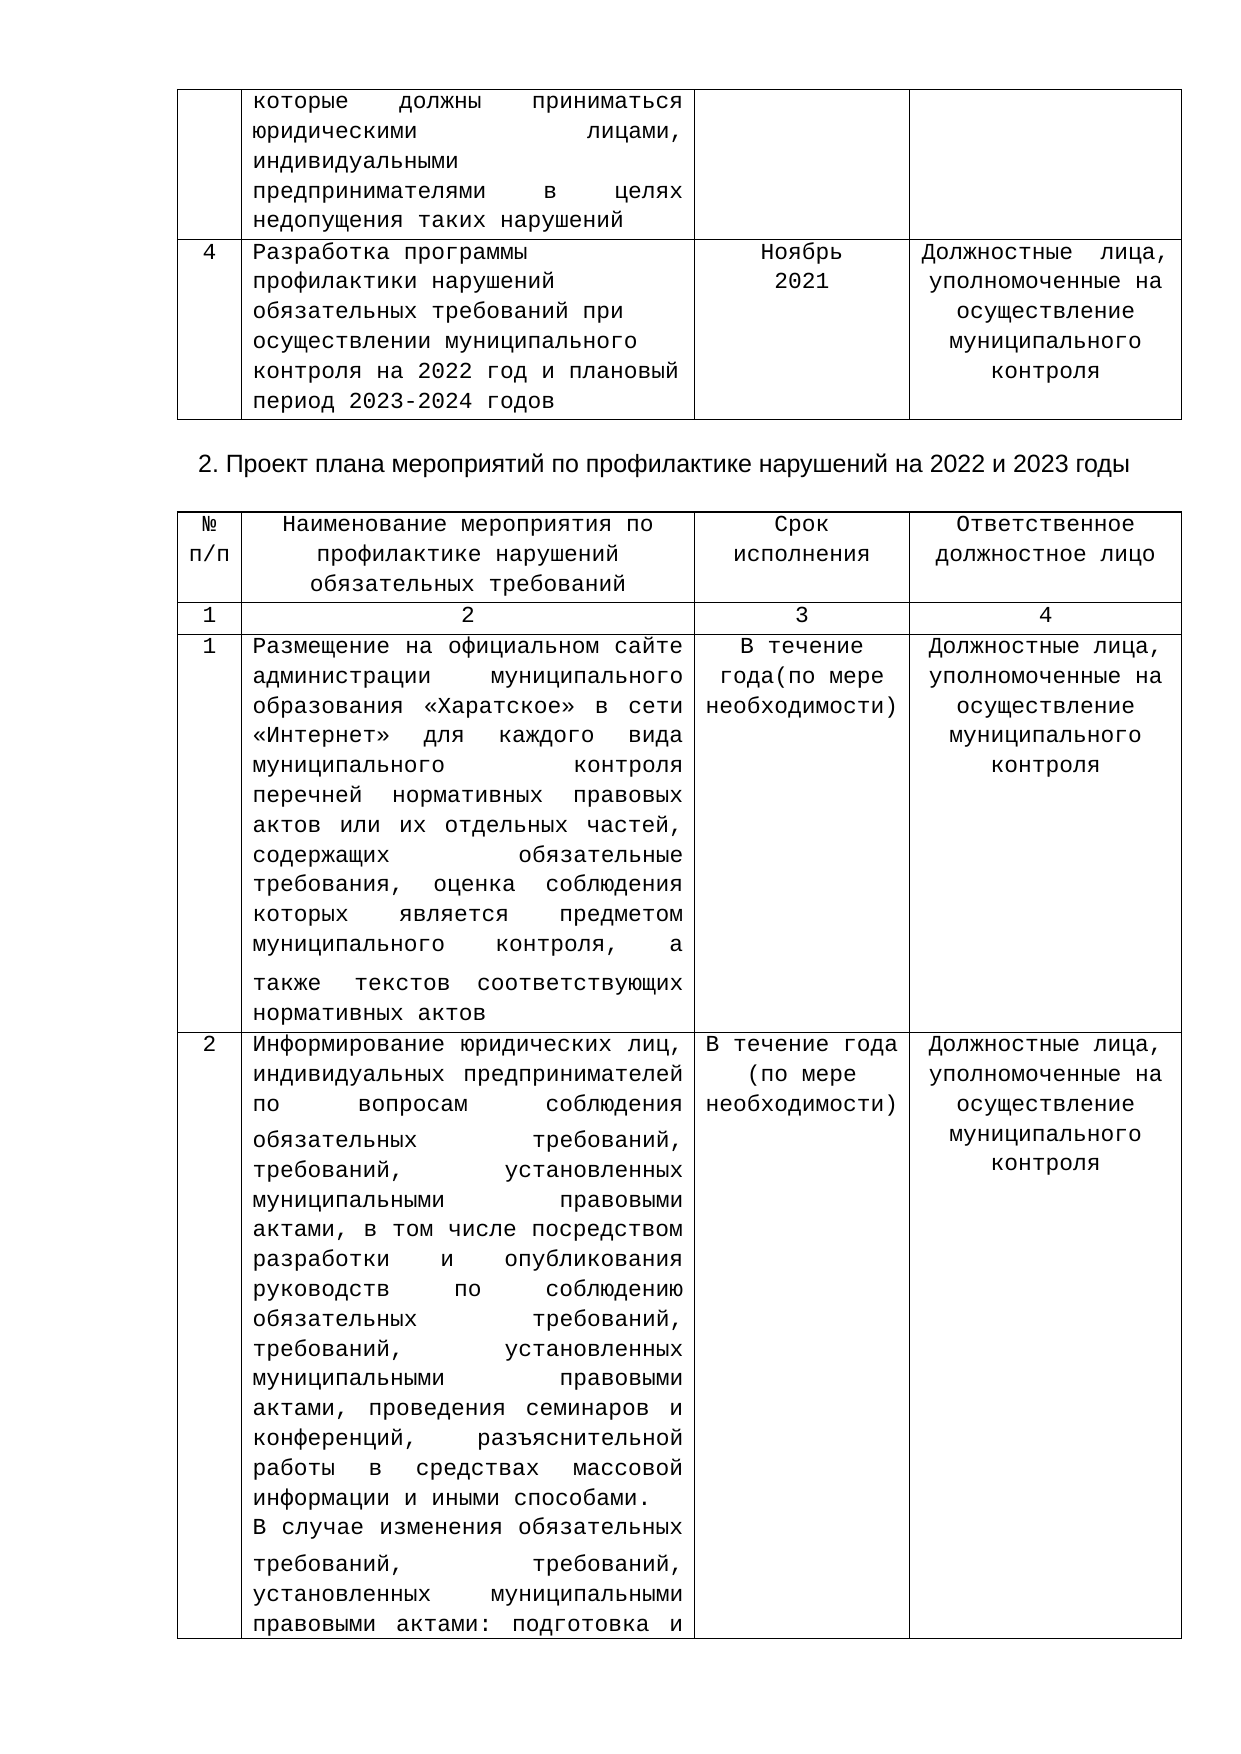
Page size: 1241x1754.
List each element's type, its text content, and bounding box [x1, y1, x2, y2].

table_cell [242, 1033, 694, 1638]
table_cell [242, 90, 694, 239]
table_cell 2 [242, 603, 694, 633]
table_cell Должностные лица, уполномоченные на осуществление муниципального контроля [910, 635, 1181, 1032]
table_cell 1 [178, 635, 241, 1032]
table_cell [695, 90, 909, 239]
table_cell 4 [178, 240, 241, 419]
table_cell 3 [695, 603, 909, 633]
table_cell 4 [910, 603, 1181, 633]
table_header Ответственное должностное лицо [910, 513, 1181, 602]
table_cell 1 [178, 603, 241, 633]
table_cell Ноябрь 2021 [695, 240, 909, 419]
table_cell 2 [178, 1033, 241, 1638]
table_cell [910, 1033, 1181, 1638]
table_header № п/п [178, 513, 241, 602]
table_cell В течение года(по мере необходимости) [695, 635, 909, 1032]
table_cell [910, 90, 1181, 239]
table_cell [695, 1033, 909, 1638]
text 2. Проект плана мероприятий по профилактике нарушений на 2022 и 2023 годы [177, 449, 1152, 478]
table_cell Разработка программы профилактики нарушений обязательных требований при осуществлении муниципального контроля на 2022 год и плановый период 2023-2024 годов [242, 240, 694, 419]
table_cell Должностные лица, уполномоченные на осуществление муниципального контроля [910, 240, 1181, 419]
table_header Наименование мероприятия по профилактике нарушений обязательных требований [242, 513, 694, 602]
table_header Срок исполнения [695, 513, 909, 602]
table_cell 3 [178, 90, 241, 239]
table_cell Размещение на официальном сайте администрации муниципального образования «Харатское» в сети «Интернет» для каждого вида муниципального контроля перечней нормативных правовых актов или их отдельных частей, содержащих обязательные требования, оценка соблюдения которых является предметом муниципального контроля, а также текстов соответствующих нормативных актов [242, 635, 694, 1032]
